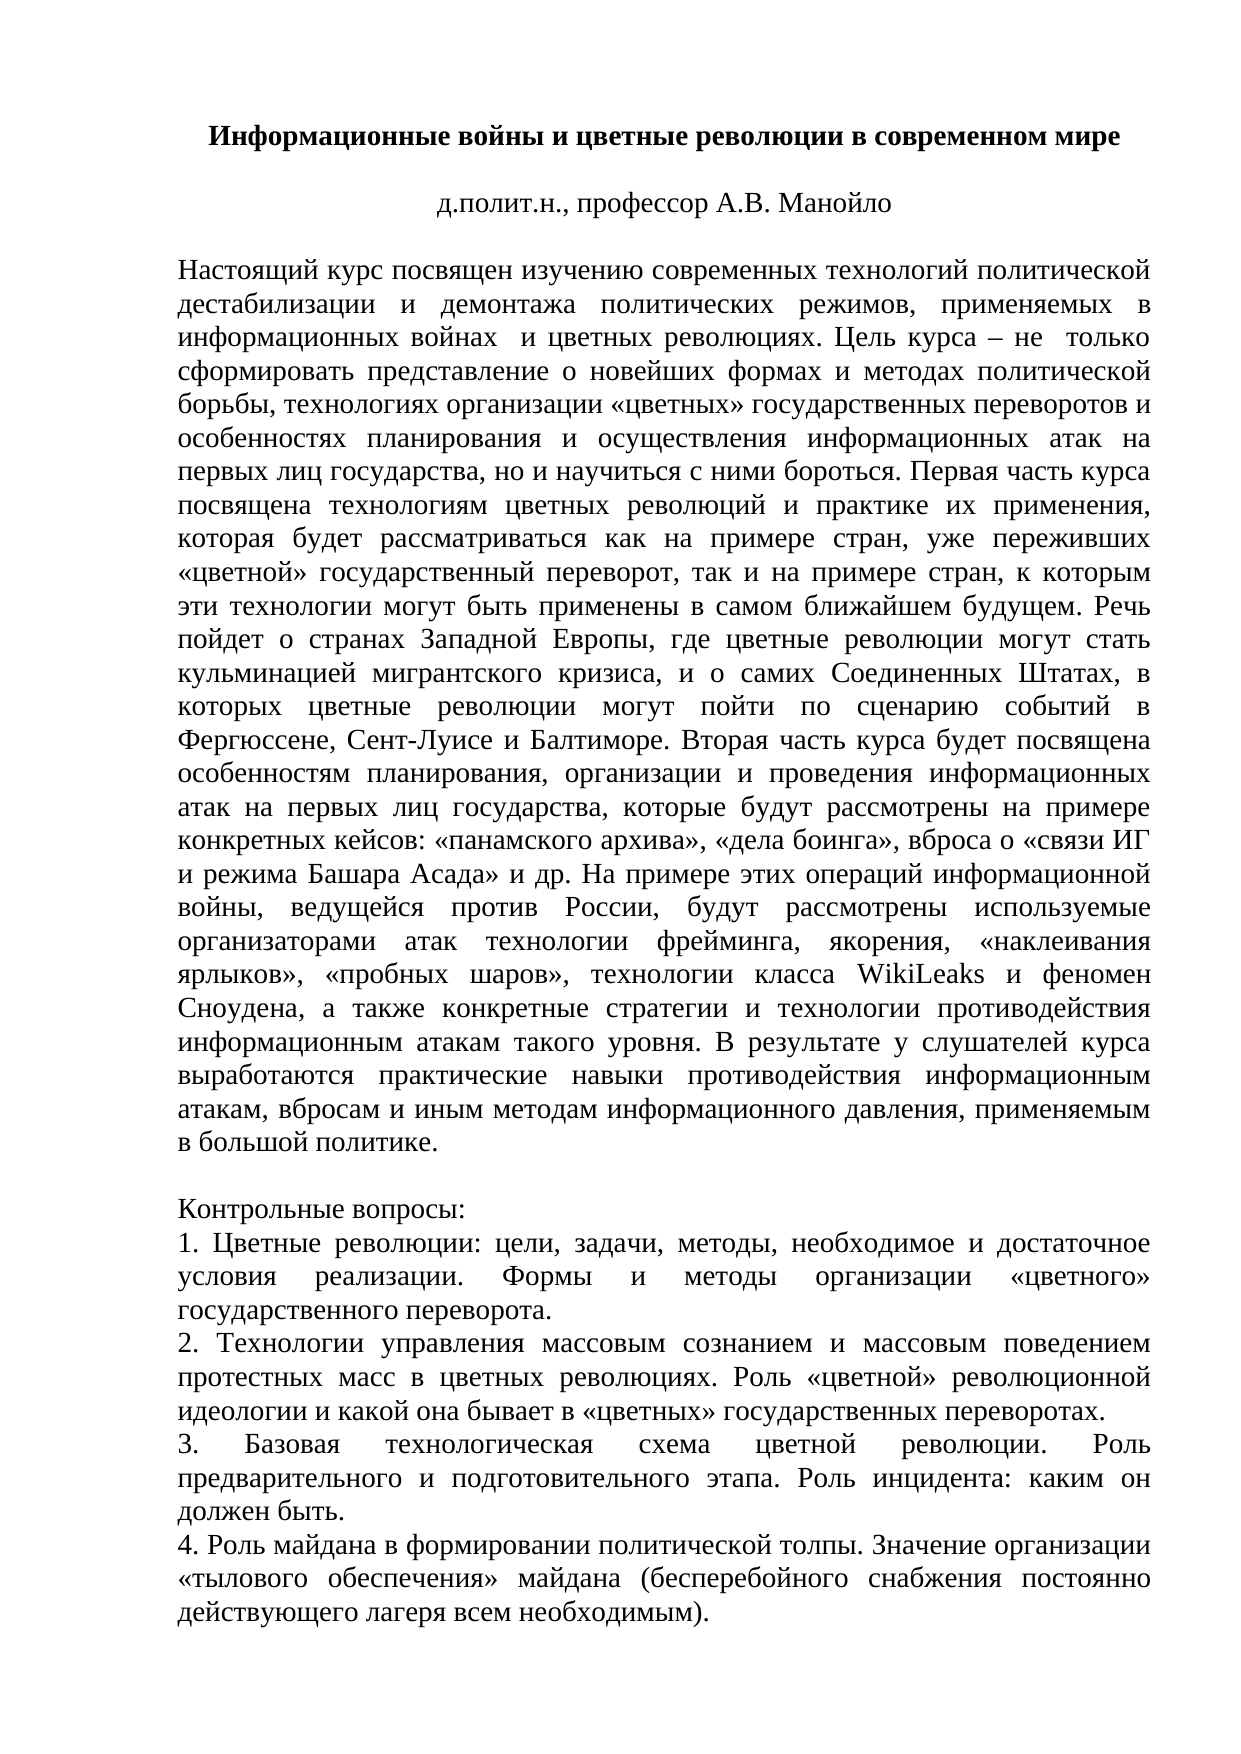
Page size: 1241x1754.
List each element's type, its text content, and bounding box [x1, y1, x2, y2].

text 3. Базовая технологическая схема цветной революции. Роль предварительного и подготовительного этапа. Роль инцидента: каким он должен быть. [177, 1426, 1152, 1527]
text Контрольные вопросы: [177, 1191, 1152, 1225]
text 4. Роль майдана в формировании политической толпы. Значение организации «тылового обеспечения» майдана (бесперебойного снабжения постоянно действующего лагеря всем необходимым). [177, 1527, 1152, 1627]
text д.полит.н., профессор А.В. Манойло [177, 185, 1152, 219]
text Информационные войны и цветные революции в современном мире [177, 118, 1152, 152]
text Настоящий курс посвящен изучению современных технологий политической дестабилизации и демонтажа политических режимов, применяемых в информационных войнах и цветных революциях. Цель курса – не только сформировать представление о новейших формах и методах политической борьбы, технологиях организации «цветных» государственных переворотов и особенностях планирования и осуществления информационных атак на первых лиц государства, но и научиться с ними бороться. Первая часть курса посвящена технологиям цветных революций и практике их применения, которая будет рассматриваться как на примере стран, уже переживших «цветной» государственный переворот, так и на примере стран, к которым эти технологии могут быть применены в самом ближайшем будущем. Речь пойдет о странах Западной Европы, где цветные революции могут стать кульминацией мигрантского кризиса, и о самих Соединенных Штатах, в которых цветные революции могут пойти по сценарию событий в Фергюссене, Сент-Луисе и Балтиморе. Вторая часть курса будет посвящена особенностям планирования, организации и проведения информационных атак на первых лиц государства, которые будут рассмотрены на примере конкретных кейсов: «панамского архива», «дела боинга», вброса о «связи ИГ и режима Башара Асада» и др. На примере этих операций информационной войны, ведущейся против России, будут рассмотрены используемые организаторами атак технологии фрейминга, якорения, «наклеивания ярлыков», «пробных шаров», технологии класса WikiLeaks и феномен Сноудена, а также конкретные стратегии и технологии противодействия информационным атакам такого уровня. В результате у слушателей курса выработаются практические навыки противодействия информационным атакам, вбросам и иным методам информационного давления, применяемым в большой политике. [177, 252, 1152, 1158]
text 2. Технологии управления массовым сознанием и массовым поведением протестных масс в цветных революциях. Роль «цветной» революционной идеологии и какой она бывает в «цветных» государственных переворотах. [177, 1326, 1152, 1426]
text 1. Цветные революции: цели, задачи, методы, необходимое и достаточное условия реализации. Формы и методы организации «цветного» государственного переворота. [177, 1225, 1152, 1326]
